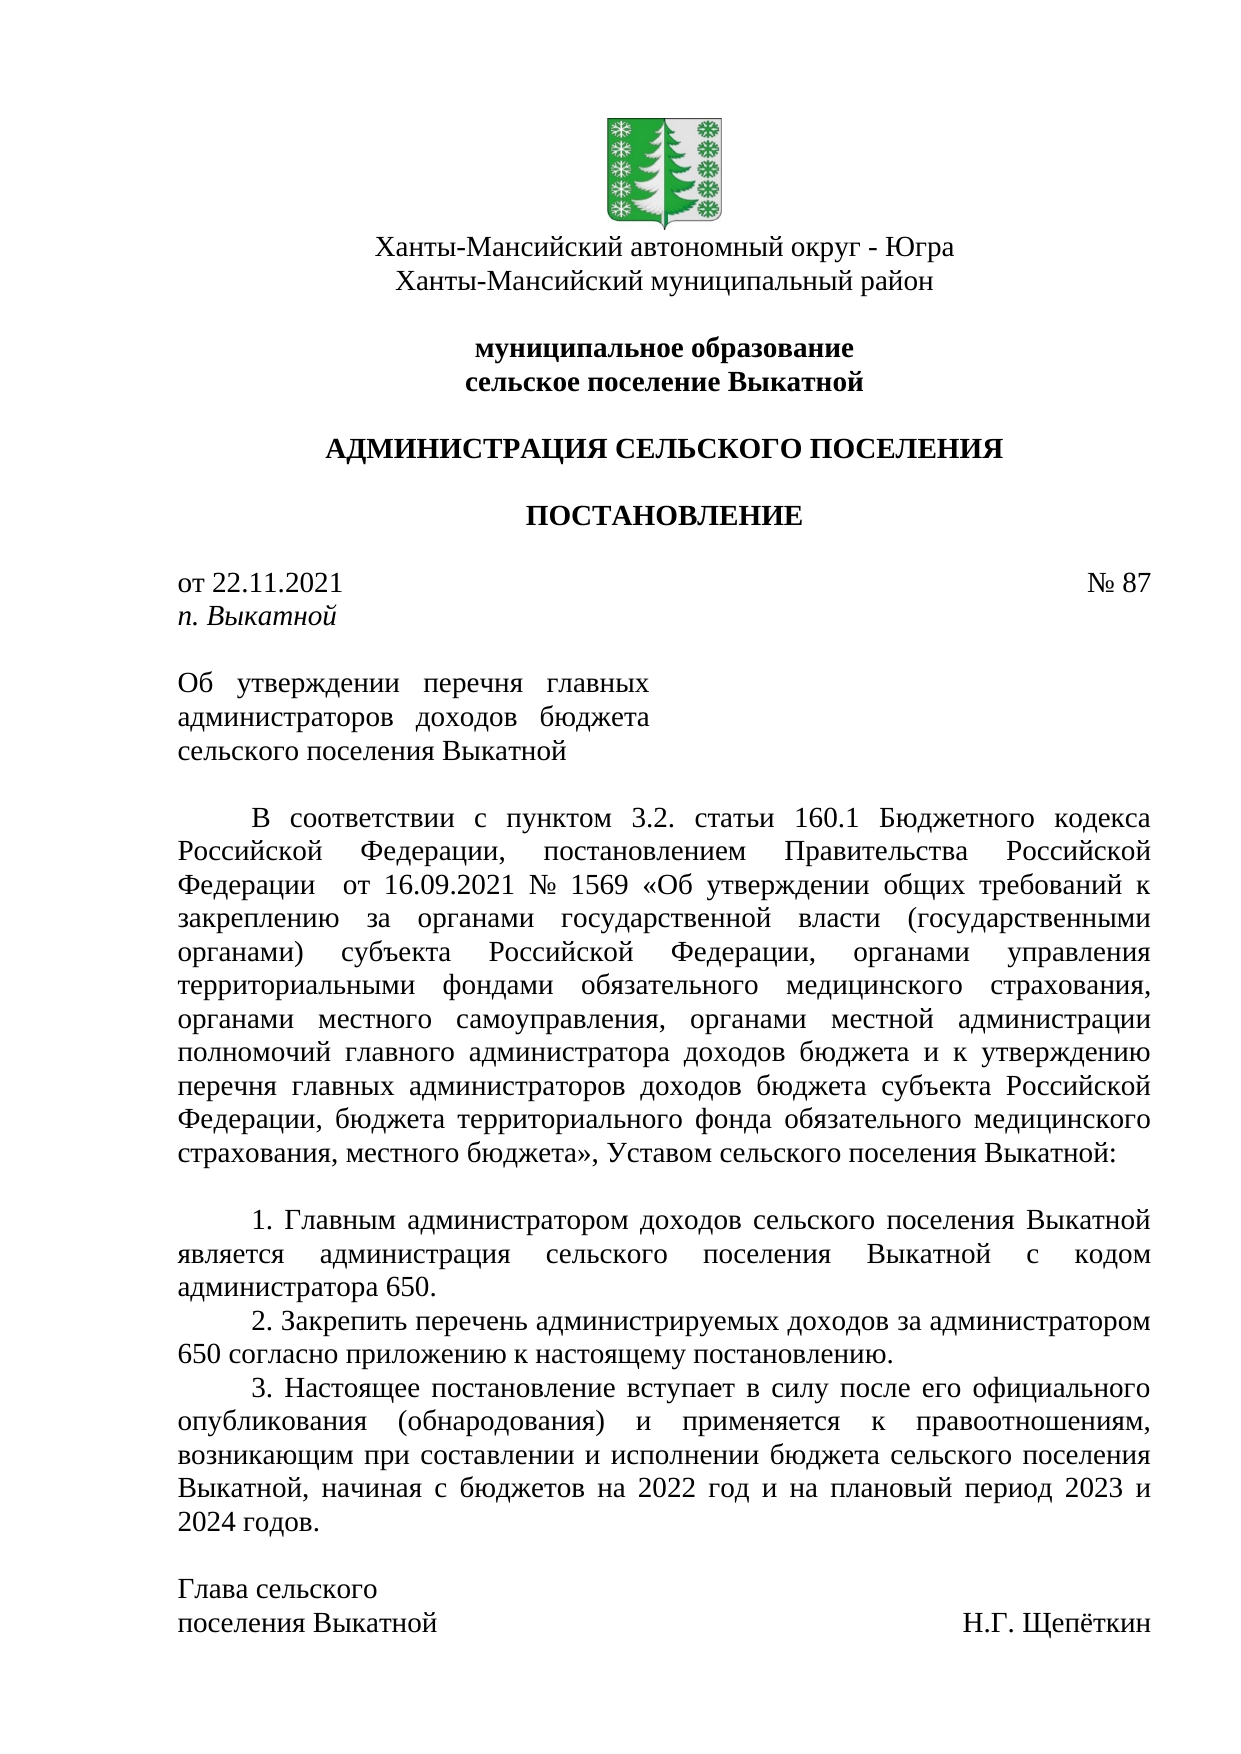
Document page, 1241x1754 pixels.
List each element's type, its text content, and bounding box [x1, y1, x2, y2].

text поселения Выкатной Н.Г. Щепёткин [177, 1605, 1152, 1638]
text В соответствии с пунктом 3.2. статьи 160.1 Бюджетного кодекса Российской Федерации, постановлением Правительства Российской Федерации от 16.09.2021 № 1569 «Об утверждении общих требований к закреплению за органами государственной власти (государственными органами) субъекта Российской Федерации, органами управления территориальными фондами обязательного медицинского страхования, органами местного самоуправления, органами местной администрации полномочий главного администратора доходов бюджета и к утверждению перечня главных администраторов доходов бюджета субъекта Российской Федерации, бюджета территориального фонда обязательного медицинского страхования, местного бюджета», Уставом сельского поселения Выкатной: [177, 800, 1152, 1169]
text 1. Главным администратором доходов сельского поселения Выкатной является администрация сельского поселения Выкатной с кодом администратора 650. [177, 1202, 1152, 1303]
text сельское поселение Выкатной [177, 364, 1152, 397]
text Глава сельского [177, 1571, 1152, 1605]
text ПОСТАНОВЛЕНИЕ [177, 498, 1152, 531]
text Об утверждении перечня главных администраторов доходов бюджета сельского поселения Выкатной [177, 666, 650, 766]
text 3. Настоящее постановление вступает в силу после его официального опубликования (обнародования) и применяется к правоотношениям, возникающим при составлении и исполнении бюджета сельского поселения Выкатной, начиная с бюджетов на 2022 год и на плановый период 2023 и 2024 годов. [177, 1370, 1152, 1538]
text муниципальное образование [177, 330, 1152, 364]
text АДМИНИСТРАЦИЯ СЕЛЬСКОГО ПОСЕЛЕНИЯ [177, 431, 1152, 464]
text Ханты-Мансийский муниципальный район [177, 263, 1152, 297]
text 2. Закрепить перечень администрируемых доходов за администратором 650 согласно приложению к настоящему постановлению. [177, 1303, 1152, 1370]
text Ханты-Мансийский автономный округ - Югра [177, 229, 1152, 263]
picture [607, 118, 722, 230]
text от 22.11.2021 № 87 п. Выкатной [177, 565, 1152, 632]
